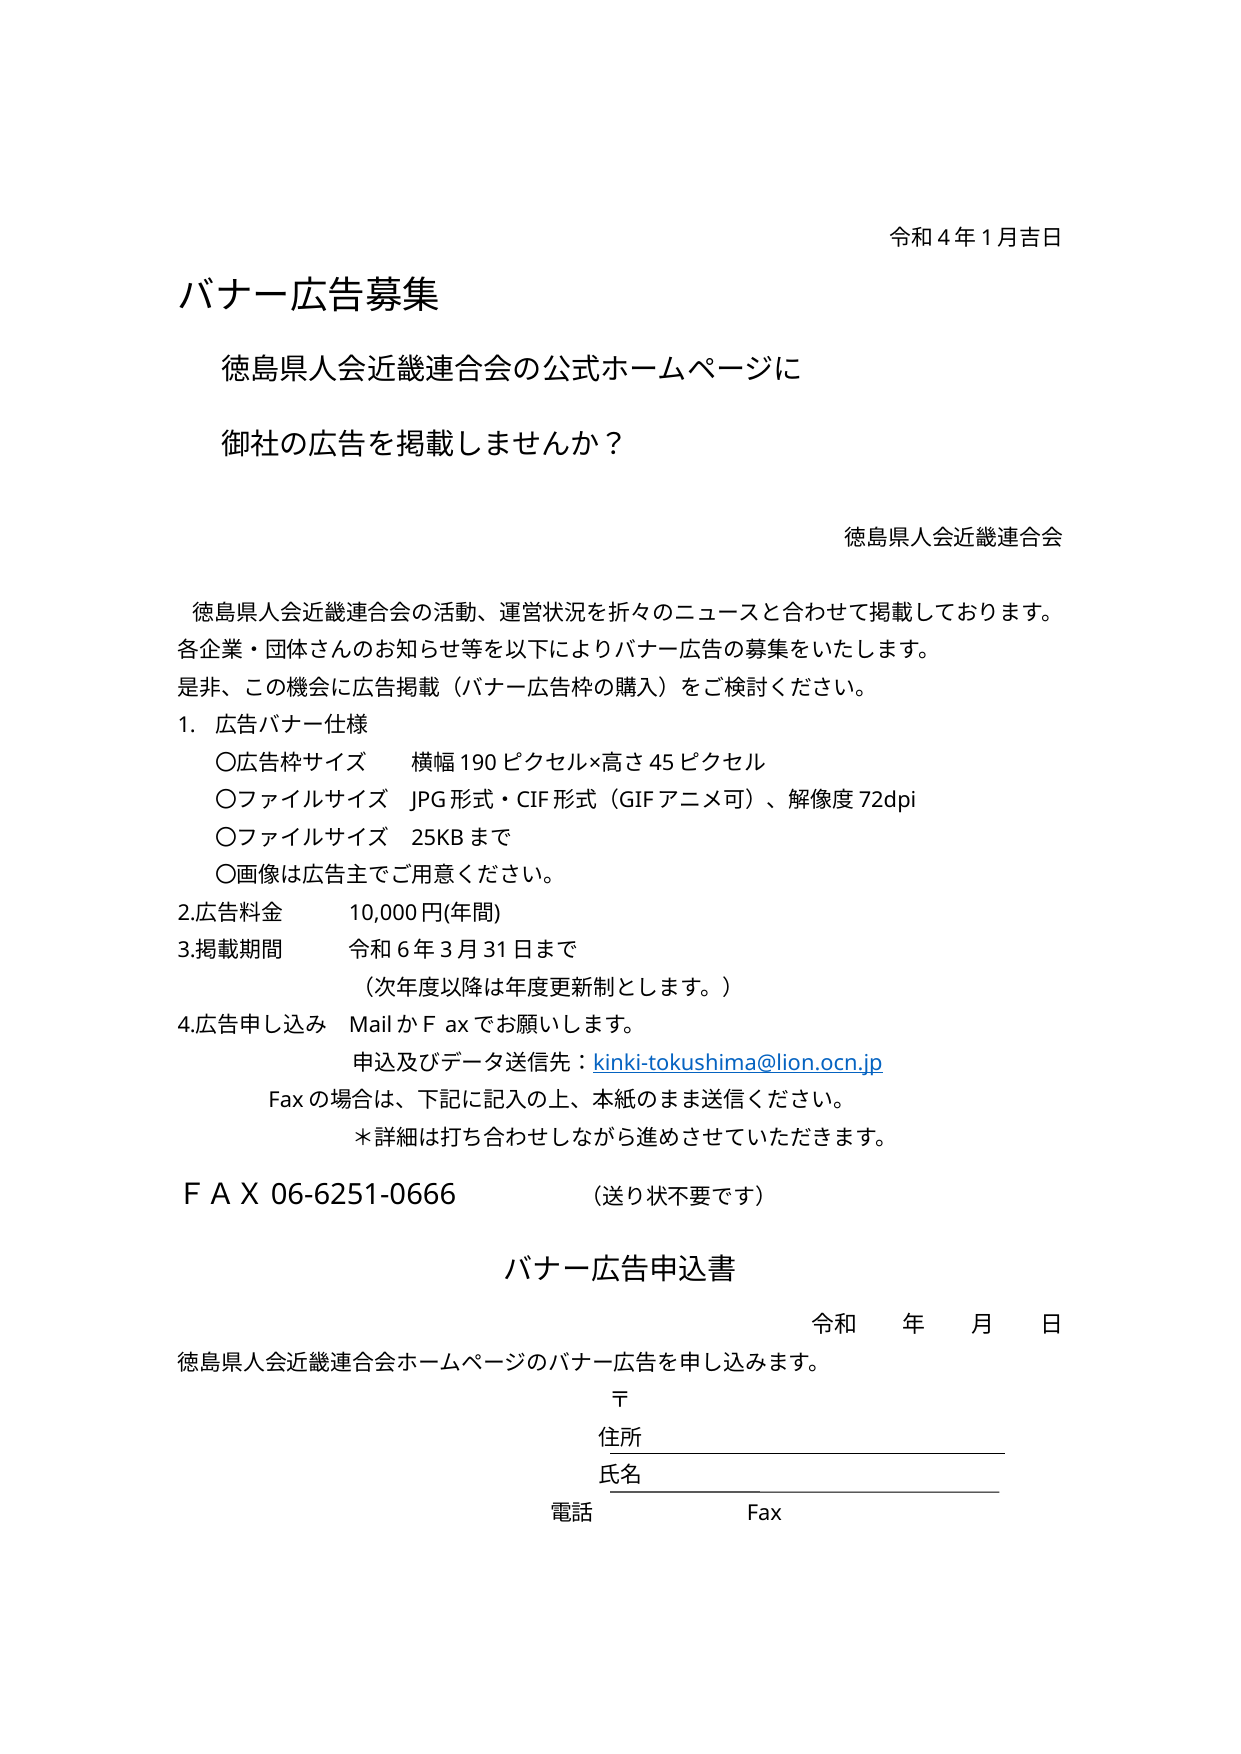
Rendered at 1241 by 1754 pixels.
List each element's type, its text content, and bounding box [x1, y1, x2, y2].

text ＦＡＸ06-6251-0666 （送り状不要です） [177, 1154, 1063, 1229]
text 2.広告料金 10,000円(年間) [177, 892, 1063, 929]
text 徳島県人会近畿連合会ホームページのバナー広告を申し込みます。 [177, 1342, 1063, 1379]
text バナー広告募集 [177, 254, 1063, 329]
text 住所 [177, 1417, 1063, 1454]
text （次年度以降は年度更新制とします。） [177, 967, 1063, 1004]
text 令和4年1月吉日 [177, 217, 1063, 254]
text 〇ファイルサイズ 25KBまで [215, 817, 1063, 854]
text 4.広告申し込み MailかＦaxでお願いします。 [177, 1004, 1063, 1042]
text 申込及びデータ送信先：kinki-tokushima@lion.ocn.jp [177, 1042, 1063, 1079]
text 電話 Fax [177, 1492, 1063, 1529]
text Faxの場合は、下記に記入の上、本紙のまま送信ください。 [177, 1079, 1063, 1117]
text 〇ファイルサイズ JPG形式・CIF形式（GIFアニメ可）、解像度72dpi [215, 779, 1063, 817]
text 徳島県人会近畿連合会 [177, 517, 1063, 554]
text 氏名 [177, 1454, 1063, 1492]
text 〇広告枠サイズ 横幅190ピクセル×高さ45ピクセル [215, 742, 1063, 779]
text ＊詳細は打ち合わせしながら進めさせていただきます。 [177, 1117, 1063, 1154]
list 広告バナー仕様 [177, 704, 1063, 742]
text 令和 年 月 日 [177, 1304, 1063, 1342]
text 御社の広告を掲載しませんか？ [177, 404, 1063, 479]
text 徳島県人会近畿連合会の公式ホームページに [177, 329, 1063, 404]
text 各企業・団体さんのお知らせ等を以下によりバナー広告の募集をいたします。 [177, 629, 1063, 667]
text バナー広告申込書 [177, 1229, 1063, 1304]
text 〇画像は広告主でご用意ください。 [215, 854, 1063, 892]
text 是非、この機会に広告掲載（バナー広告枠の購入）をご検討ください。 [177, 667, 1063, 704]
text 〒 [177, 1379, 1063, 1417]
text 徳島県人会近畿連合会の活動、運営状況を折々のニュースと合わせて掲載しております。 [177, 592, 1063, 629]
text 3.掲載期間 令和6年3月31日まで [177, 929, 1063, 967]
